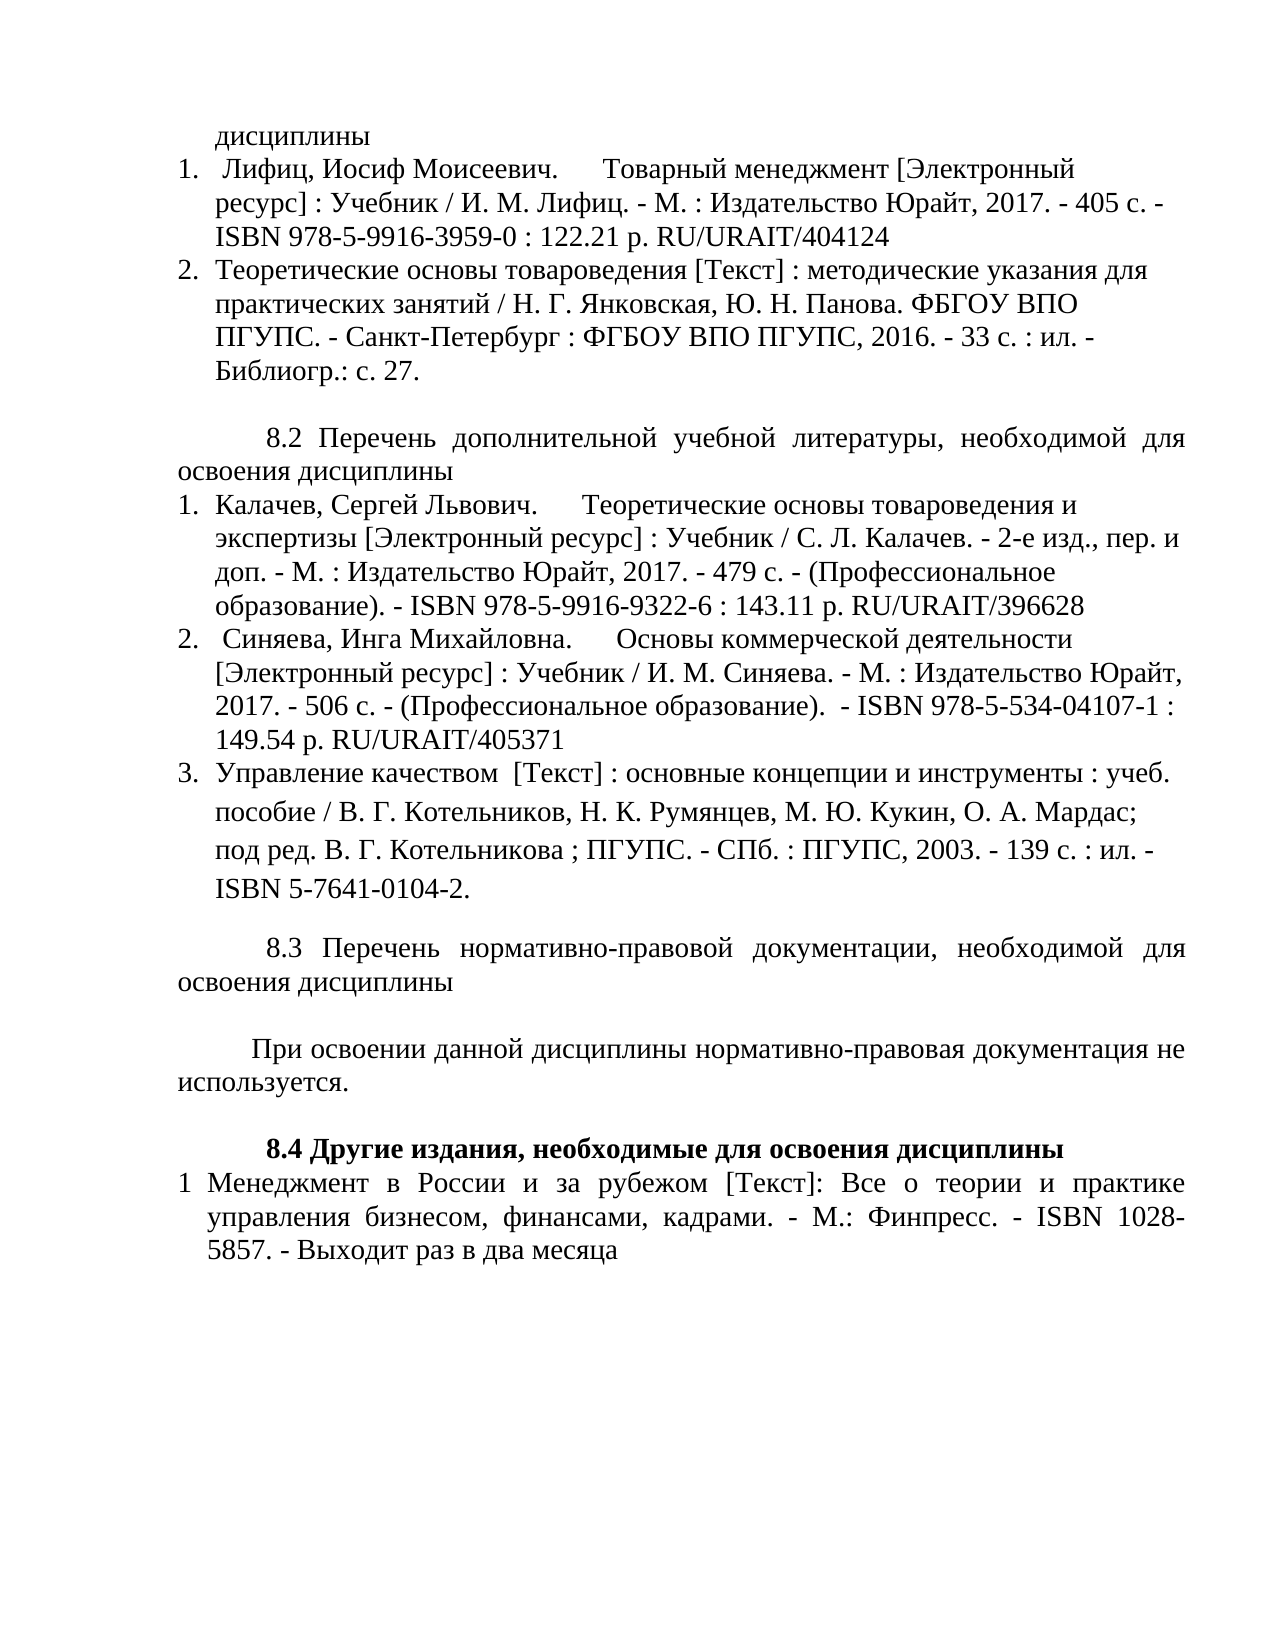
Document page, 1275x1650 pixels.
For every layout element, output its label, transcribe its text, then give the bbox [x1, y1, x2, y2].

list Лифиц, Иосиф Моисеевич. Товарный менеджмент [Электронный ресурс] : Учебник / И. М. Лифиц. - М. : Издательство Юрайт, 2017. - 405 с. - ISBN 978-5-9916-3959-0 : 122.21 р. RU/URAIT/404124 [177, 152, 1186, 252]
list Калачев, Сергей Львович. Теоретические основы товароведения и экспертизы [Электронный ресурс] : Учебник / С. Л. Калачев. - 2-е изд., пер. и доп. - М. : Издательство Юрайт, 2017. - 479 с. - (Профессиональное образование). - ISBN 978-5-9916-9322-6 : 143.11 р. RU/URAIT/396628 [177, 487, 1186, 621]
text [215, 118, 1186, 152]
list Управление качеством [Текст] : основные концепции и инструменты : учеб. пособие / В. Г. Котельников, Н. К. Румянцев, М. Ю. Кукин, О. А. Мардас; под ред. В. Г. Котельникова ; ПГУПС. - СПб. : ПГУПС, 2003. - 139 с. : ил. - ISBN 5-7641-0104-2. [177, 755, 1186, 904]
text 8.3 Перечень нормативно-правовой документации, необходимой для освоения дисциплины [177, 930, 1186, 997]
list Менеджмент в России и за рубежом [Текст]: Все о теории и практике управления бизнесом, финансами, кадрами. - М.: Финпресс. - ISBN 1028-5857. - Выходит раз в два месяца [177, 1165, 1186, 1266]
text 8.2 Перечень дополнительной учебной литературы, необходимой для освоения дисциплины [177, 420, 1186, 487]
text При освоении данной дисциплины нормативно-правовая документация не используется. [177, 1031, 1186, 1098]
list Синяева, Инга Михайловна. Основы коммерческой деятельности [Электронный ресурс] : Учебник / И. М. Синяева. - М. : Издательство Юрайт, 2017. - 506 с. - (Профессиональное образование). - ISBN 978-5-534-04107-1 : 149.54 р. RU/URAIT/405371 [177, 621, 1186, 755]
list Теоретические основы товароведения [Текст] : методические указания для практических занятий / Н. Г. Янковская, Ю. Н. Панова. ФБГОУ ВПО ПГУПС. - Санкт-Петербург : ФГБОУ ВПО ПГУПС, 2016. - 33 с. : ил. - Библиогр.: с. 27. [177, 252, 1186, 386]
text 8.4 Другие издания, необходимые для освоения дисциплины [177, 1132, 1186, 1165]
